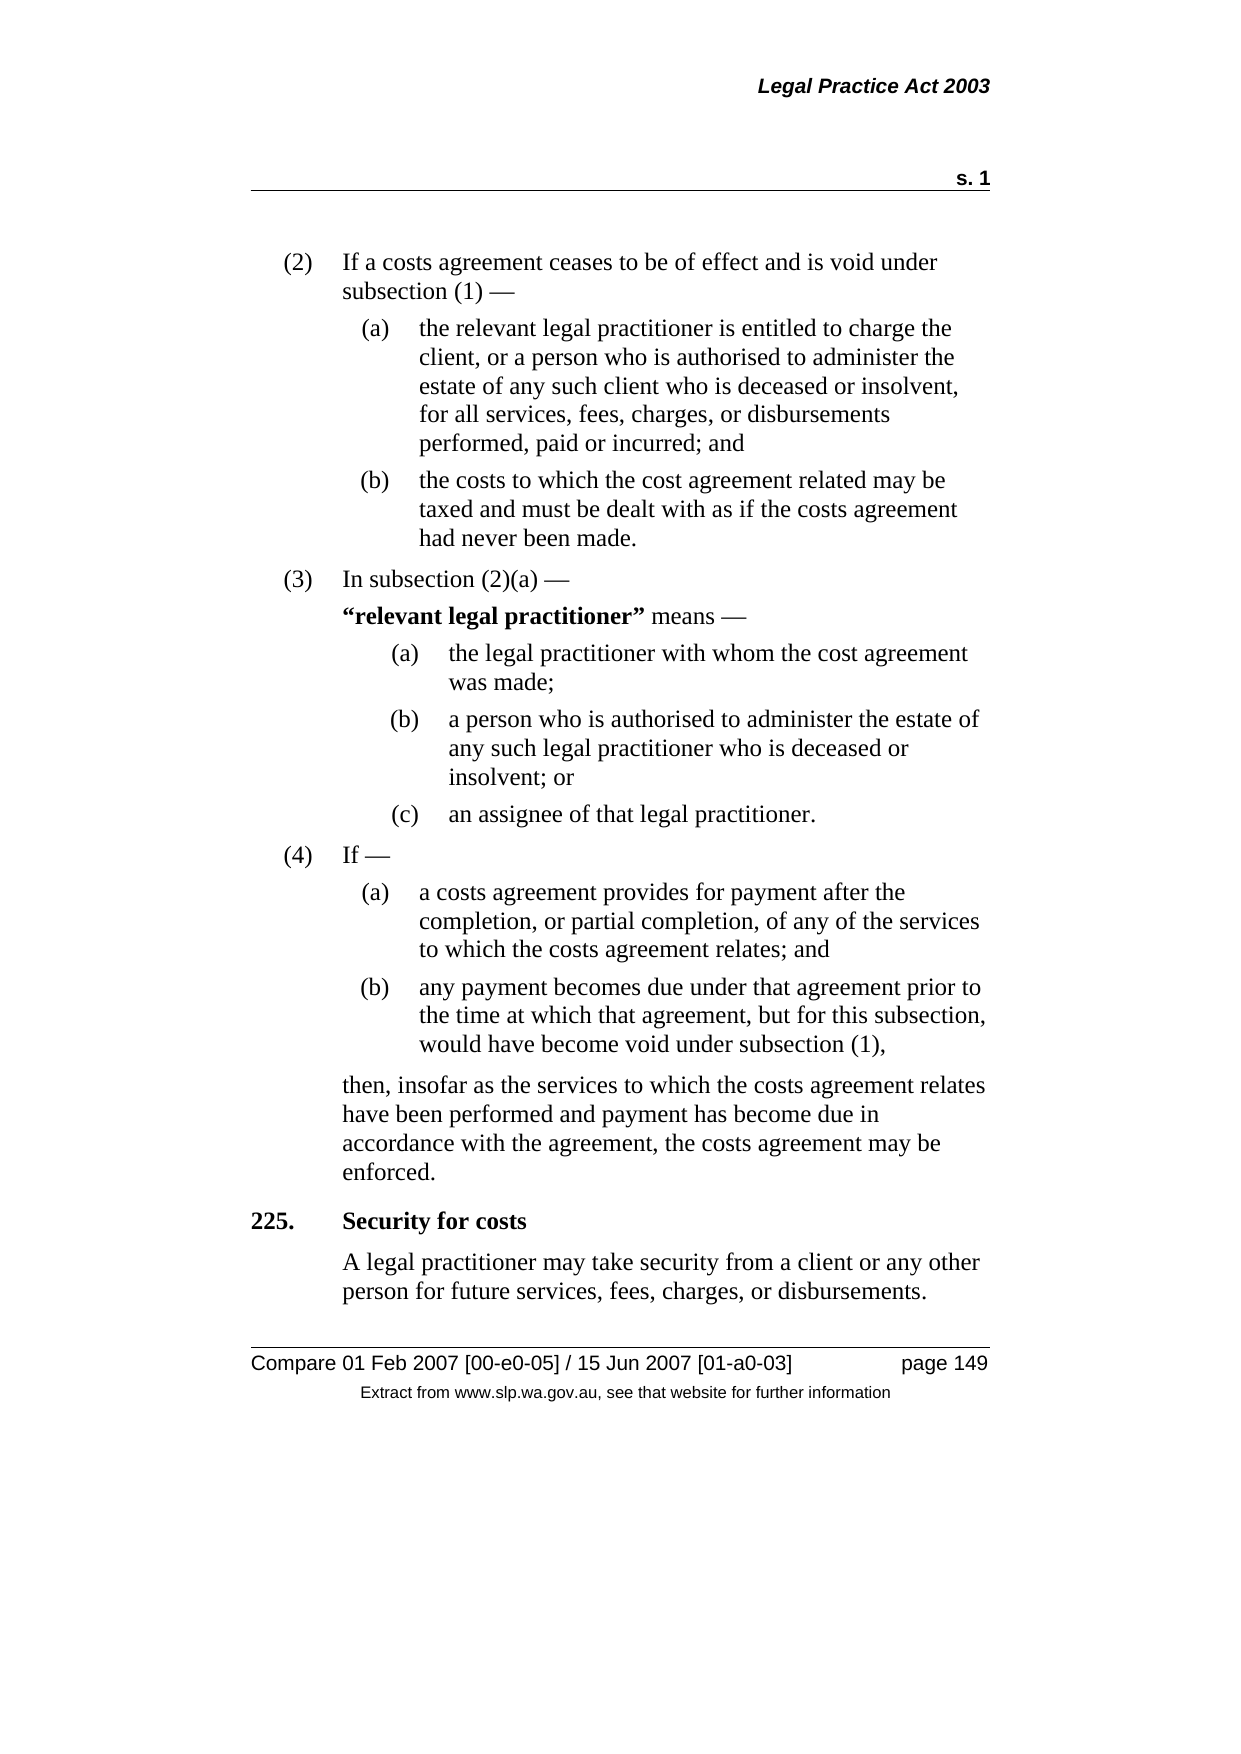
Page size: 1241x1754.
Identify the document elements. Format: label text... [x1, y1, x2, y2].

text (c) an assignee of that legal practitioner. [251, 799, 990, 827]
text (b) a person who is authorised to administer the estate of any such legal practitioner who is deceased or insolvent; or [251, 704, 990, 790]
text (4) If — [251, 840, 990, 869]
text then, insofar as the services to which the costs agreement relates have been performed and payment has become due in accordance with the agreement, the costs agreement may be enforced. [251, 1070, 990, 1185]
text (a) the legal practitioner with whom the cost agreement was made; [251, 638, 990, 696]
text (2) If a costs agreement ceases to be of effect and is void under subsection (1) — [251, 247, 990, 305]
subtitle 225. Security for costs [251, 1206, 990, 1235]
text A legal practitioner may take security from a client or any other person for future services, fees, charges, or disbursements. [251, 1247, 990, 1305]
text (b) the costs to which the cost agreement related may be taxed and must be dealt with as if the costs agreement had never been made. [251, 465, 990, 552]
text “relevant legal practitioner” means — [251, 601, 990, 630]
text (a) a costs agreement provides for payment after the completion, or partial completion, of any of the services to which the costs agreement relates; and [251, 877, 990, 963]
text (a) the relevant legal practitioner is entitled to charge the client, or a person who is authorised to administer the estate of any such client who is deceased or insolvent, for all services, fees, charges, or disbursements performed, paid or incurred; and [251, 313, 990, 457]
text (3) In subsection (2)(a) — [251, 564, 990, 593]
text (b) any payment becomes due under that agreement prior to the time at which that agreement, but for this subsection, would have become void under subsection (1), [251, 972, 990, 1058]
